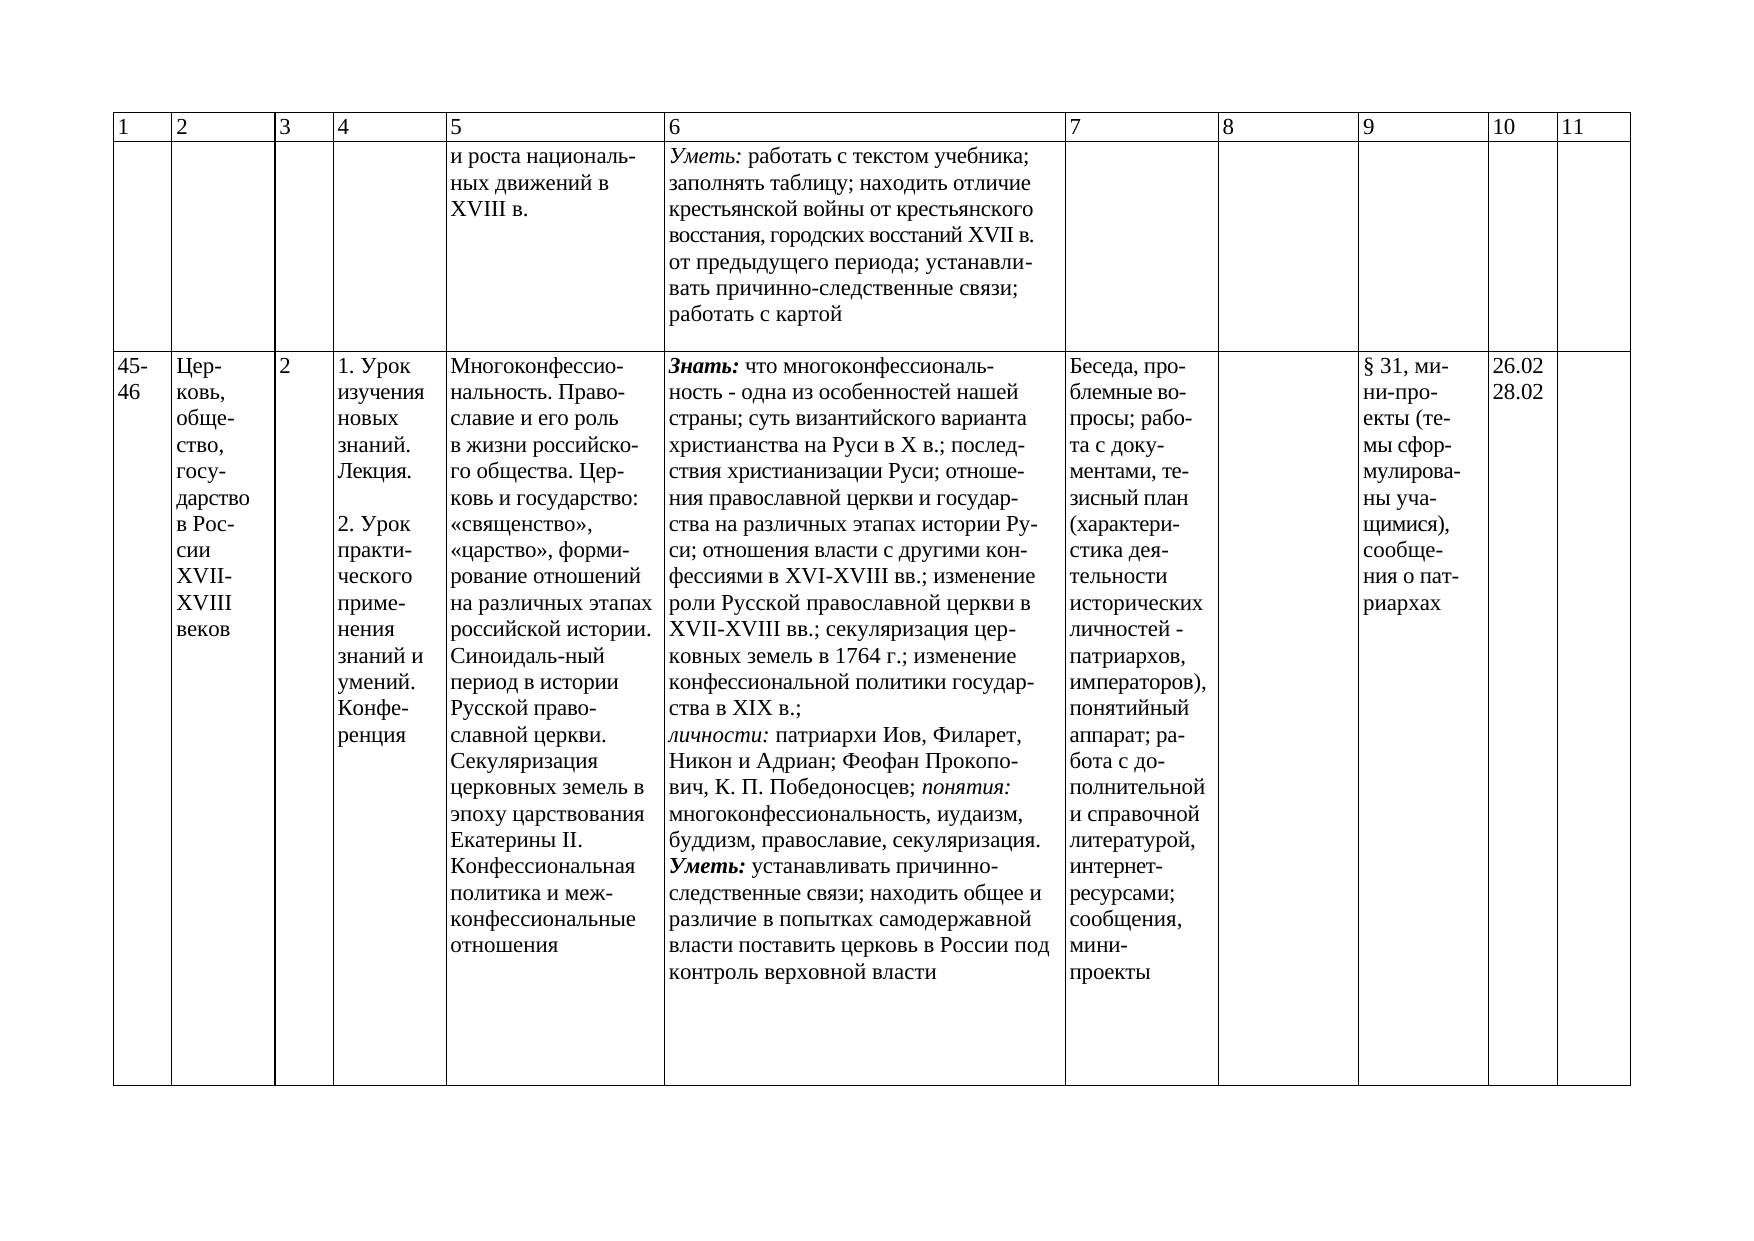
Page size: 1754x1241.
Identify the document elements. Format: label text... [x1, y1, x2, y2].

table_header 3 [276, 113, 333, 141]
table_cell [276, 142, 333, 351]
table_header 2 [172, 113, 274, 141]
table_cell [172, 142, 274, 351]
table_cell [1489, 142, 1557, 351]
table_header 5 [447, 113, 664, 141]
table_cell [1219, 352, 1358, 1085]
table_cell Беседа, про- блемные во- просы; рабо- та с доку- ментами, те- зисный план (характери- стика дея- тельности исторических личностей - патриархов, императоров), понятийный аппарат; работа с дополнительной и справочной литературой, интернет-ресурсами; сообщения, мини-проекты [1066, 352, 1218, 1085]
table_header 7 [1066, 113, 1218, 141]
table_cell [334, 142, 446, 351]
table_cell Знать: что многоконфессиональ- ность - одна из особенностей нашей страны; суть византийского варианта христианства на Руси в X в.; послед- ствия христианизации Руси; отноше- ния православной церкви и государ- ства на различных этапах истории Ру- си; отношения власти с другими кон- фессиями в XVI-XVIII вв.; изменение роли Русской православной церкви в XVII-XVIII вв.; секуляризация церковных земель в 1764 г.; изменение конфессиональной политики государства в XIX в.; личности: патриархи Иов, Филарет, Никон и Адриан; Феофан Прокопо-вич, К. П. Победоносцев; понятия: многоконфессиональность, иудаизм, буддизм, православие, секуляризация. Уметь: устанавливать причинно-следственные связи; находить общее и различие в попытках самодержавной власти поставить церковь в России под контроль верховной власти [665, 352, 1065, 1085]
table_cell Цер- ковь, обще- ство, госу- дарство в Рос- сии XVII- XVIII веков [172, 352, 274, 1085]
table_cell [1359, 142, 1488, 351]
table_header 1 [114, 113, 171, 141]
table_cell 1. Урок изучения новых знаний. Лекция. 2. Урок практи- ческого приме- нения знаний и умений. Конференция [334, 352, 446, 1085]
table_cell Многоконфессио- нальность. Право- славие и его роль в жизни российско- го общества. Цер- ковь и государство: «священство», «царство», форми- рование отношений на различных этапах российской истории. Синоидаль-ный период в истории Русской православной церкви. Секуляризация церковных земель в эпоху царствования Екатерины II. Конфессиональная политика и межконфессиональные отношения [447, 352, 664, 1085]
table_cell 2 [276, 352, 333, 1085]
table_header 8 [1219, 113, 1358, 141]
table_cell [1558, 352, 1630, 1085]
table_header 10 [1489, 113, 1557, 141]
table_cell [1066, 142, 1218, 351]
table_cell и роста национальных движений в XVIII в. [447, 142, 664, 351]
table_cell § 31, ми- ни-про- екты (те- мы сфор- мулирова- ны уча- щимися), сообще- ния о пат- риархах [1359, 352, 1488, 1085]
table_cell Уметь: работать с текстом учебника; заполнять таблицу; находить отличие крестьянской войны от крестьянского восстания, городских восстаний XVII в. от предыдущего периода; устанавливать причинно-следственные связи; работать с картой [665, 142, 1065, 351]
table_header 6 [665, 113, 1065, 141]
table_cell [114, 142, 171, 351]
table_cell 45- 46 [114, 352, 171, 1085]
table_cell 26.02 28.02 [1489, 352, 1557, 1085]
table_header 9 [1359, 113, 1488, 141]
table_cell [1558, 142, 1630, 351]
table_cell [1219, 142, 1358, 351]
table_header 4 [334, 113, 446, 141]
table_header 11 [1558, 113, 1630, 141]
